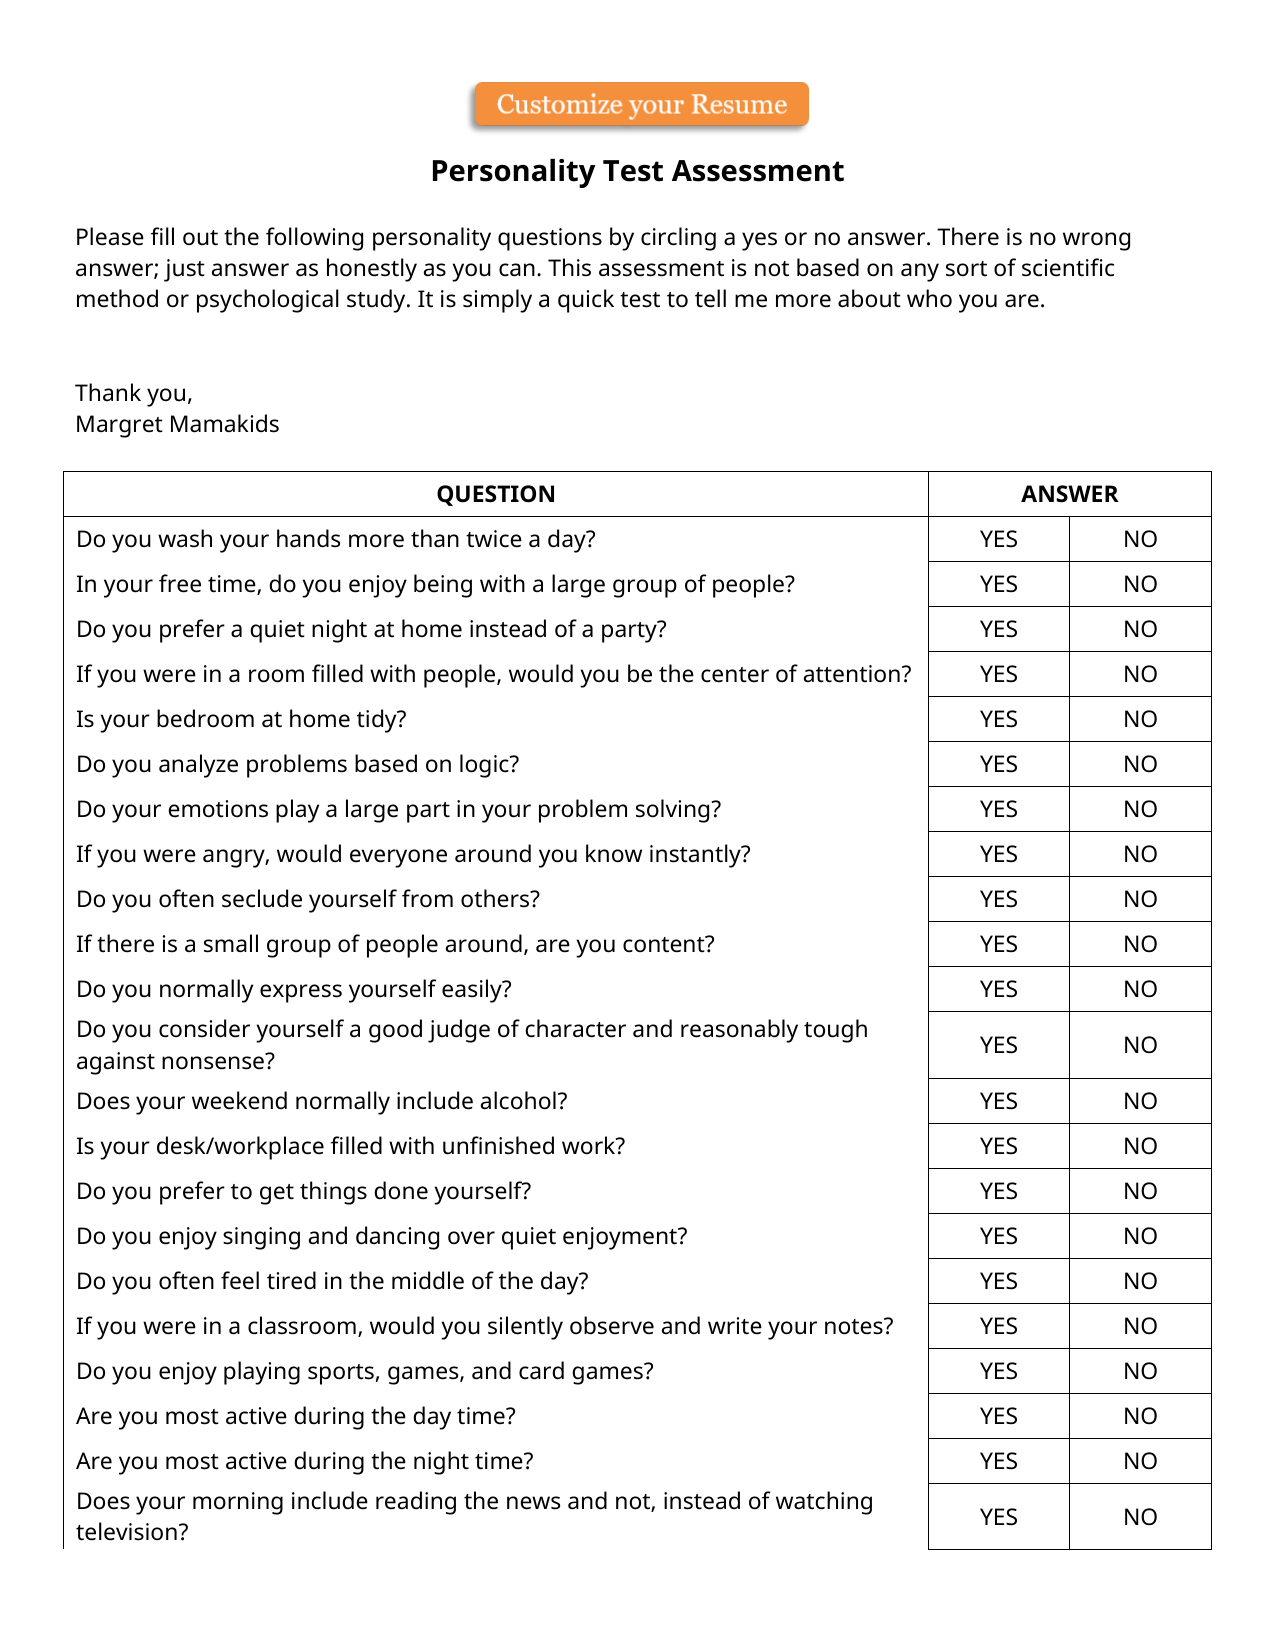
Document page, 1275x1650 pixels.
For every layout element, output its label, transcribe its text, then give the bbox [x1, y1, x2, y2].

table_cell NO [1070, 1124, 1211, 1167]
table_header ANSWER [929, 472, 1211, 516]
picture [462, 75, 813, 150]
table_cell YES [929, 517, 1069, 561]
table_cell NO [1070, 652, 1211, 696]
table_cell YES [929, 1259, 1069, 1302]
table_cell YES [929, 832, 1069, 876]
table_cell Do you enjoy playing sports, games, and card games? [64, 1348, 928, 1392]
table_cell NO [1070, 742, 1211, 786]
table_cell YES [929, 787, 1069, 831]
table_cell NO [1070, 1259, 1211, 1302]
table_cell If there is a small group of people around, are you content? [64, 921, 928, 966]
table_cell Do you prefer to get things done yourself? [64, 1168, 928, 1212]
table_cell YES [929, 562, 1069, 606]
table_cell NO [1070, 1394, 1211, 1437]
table_cell Is your bedroom at home tidy? [64, 696, 928, 741]
table_cell NO [1070, 697, 1211, 741]
table_cell YES [929, 922, 1069, 966]
text Please fill out the following personality questions by circling a yes or no answer. There is no wrong answer; just answer as honestly as you can. This assessment is not based on any sort of scientific method or psychological study. It is simply a quick test to tell me more about who you are. [75, 221, 1200, 315]
table_cell YES [929, 1169, 1069, 1212]
table_cell NO [1070, 787, 1211, 831]
table_cell Do you normally express yourself easily? [64, 966, 928, 1011]
table_cell YES [929, 1079, 1069, 1122]
table_cell In your free time, do you enjoy being with a large group of people? [64, 561, 928, 606]
table_cell NO [1070, 967, 1211, 1011]
table_header QUESTION [64, 472, 928, 516]
table_cell YES [929, 697, 1069, 741]
table_cell NO [1070, 1484, 1211, 1549]
table_cell YES [929, 1304, 1069, 1347]
table_cell NO [1070, 562, 1211, 606]
subtitle Personality Test Assessment [75, 75, 1200, 190]
table_cell YES [929, 1349, 1069, 1392]
table_cell Is your desk/workplace filled with unfinished work? [64, 1123, 928, 1167]
table_cell YES [929, 1484, 1069, 1549]
table_cell If you were angry, would everyone around you know instantly? [64, 831, 928, 876]
table_cell Are you most active during the night time? [64, 1438, 928, 1482]
text Margret Mamakids [75, 408, 1200, 440]
table_cell Do you wash your hands more than twice a day? [64, 517, 928, 561]
table_cell NO [1070, 877, 1211, 921]
table_cell NO [1070, 1012, 1211, 1077]
table_cell Do you enjoy singing and dancing over quiet enjoyment? [64, 1213, 928, 1257]
table_cell YES [929, 1124, 1069, 1167]
table_cell NO [1070, 1214, 1211, 1257]
table_cell YES [929, 1439, 1069, 1482]
table_cell YES [929, 742, 1069, 786]
table_cell Are you most active during the day time? [64, 1393, 928, 1437]
table_cell If you were in a room filled with people, would you be the center of attention? [64, 651, 928, 696]
table_cell Do you prefer a quiet night at home instead of a party? [64, 606, 928, 651]
table_cell NO [1070, 1439, 1211, 1482]
table_cell Do you analyze problems based on logic? [64, 741, 928, 786]
table_cell YES [929, 1394, 1069, 1437]
table_cell YES [929, 1214, 1069, 1257]
table_cell NO [1070, 1169, 1211, 1212]
table_cell NO [1070, 922, 1211, 966]
table_cell NO [1070, 1349, 1211, 1392]
table_cell YES [929, 652, 1069, 696]
text Thank you, [75, 377, 1200, 408]
table_cell Do you often seclude yourself from others? [64, 876, 928, 921]
table_cell NO [1070, 517, 1211, 561]
table_cell YES [929, 1012, 1069, 1077]
table_cell YES [929, 877, 1069, 921]
table_cell NO [1070, 1079, 1211, 1122]
table_cell Do you consider yourself a good judge of character and reasonably tough against nonsense? [64, 1011, 928, 1077]
table_cell Does your morning include reading the news and not, instead of watching television? [64, 1483, 928, 1549]
table_cell YES [929, 607, 1069, 651]
table_cell Do you often feel tired in the middle of the day? [64, 1258, 928, 1302]
table_cell Does your weekend normally include alcohol? [64, 1078, 928, 1122]
table_cell If you were in a classroom, would you silently observe and write your notes? [64, 1303, 928, 1347]
table_cell NO [1070, 607, 1211, 651]
table_cell Do your emotions play a large part in your problem solving? [64, 786, 928, 831]
table_cell NO [1070, 1304, 1211, 1347]
table_cell YES [929, 967, 1069, 1011]
table_cell NO [1070, 832, 1211, 876]
